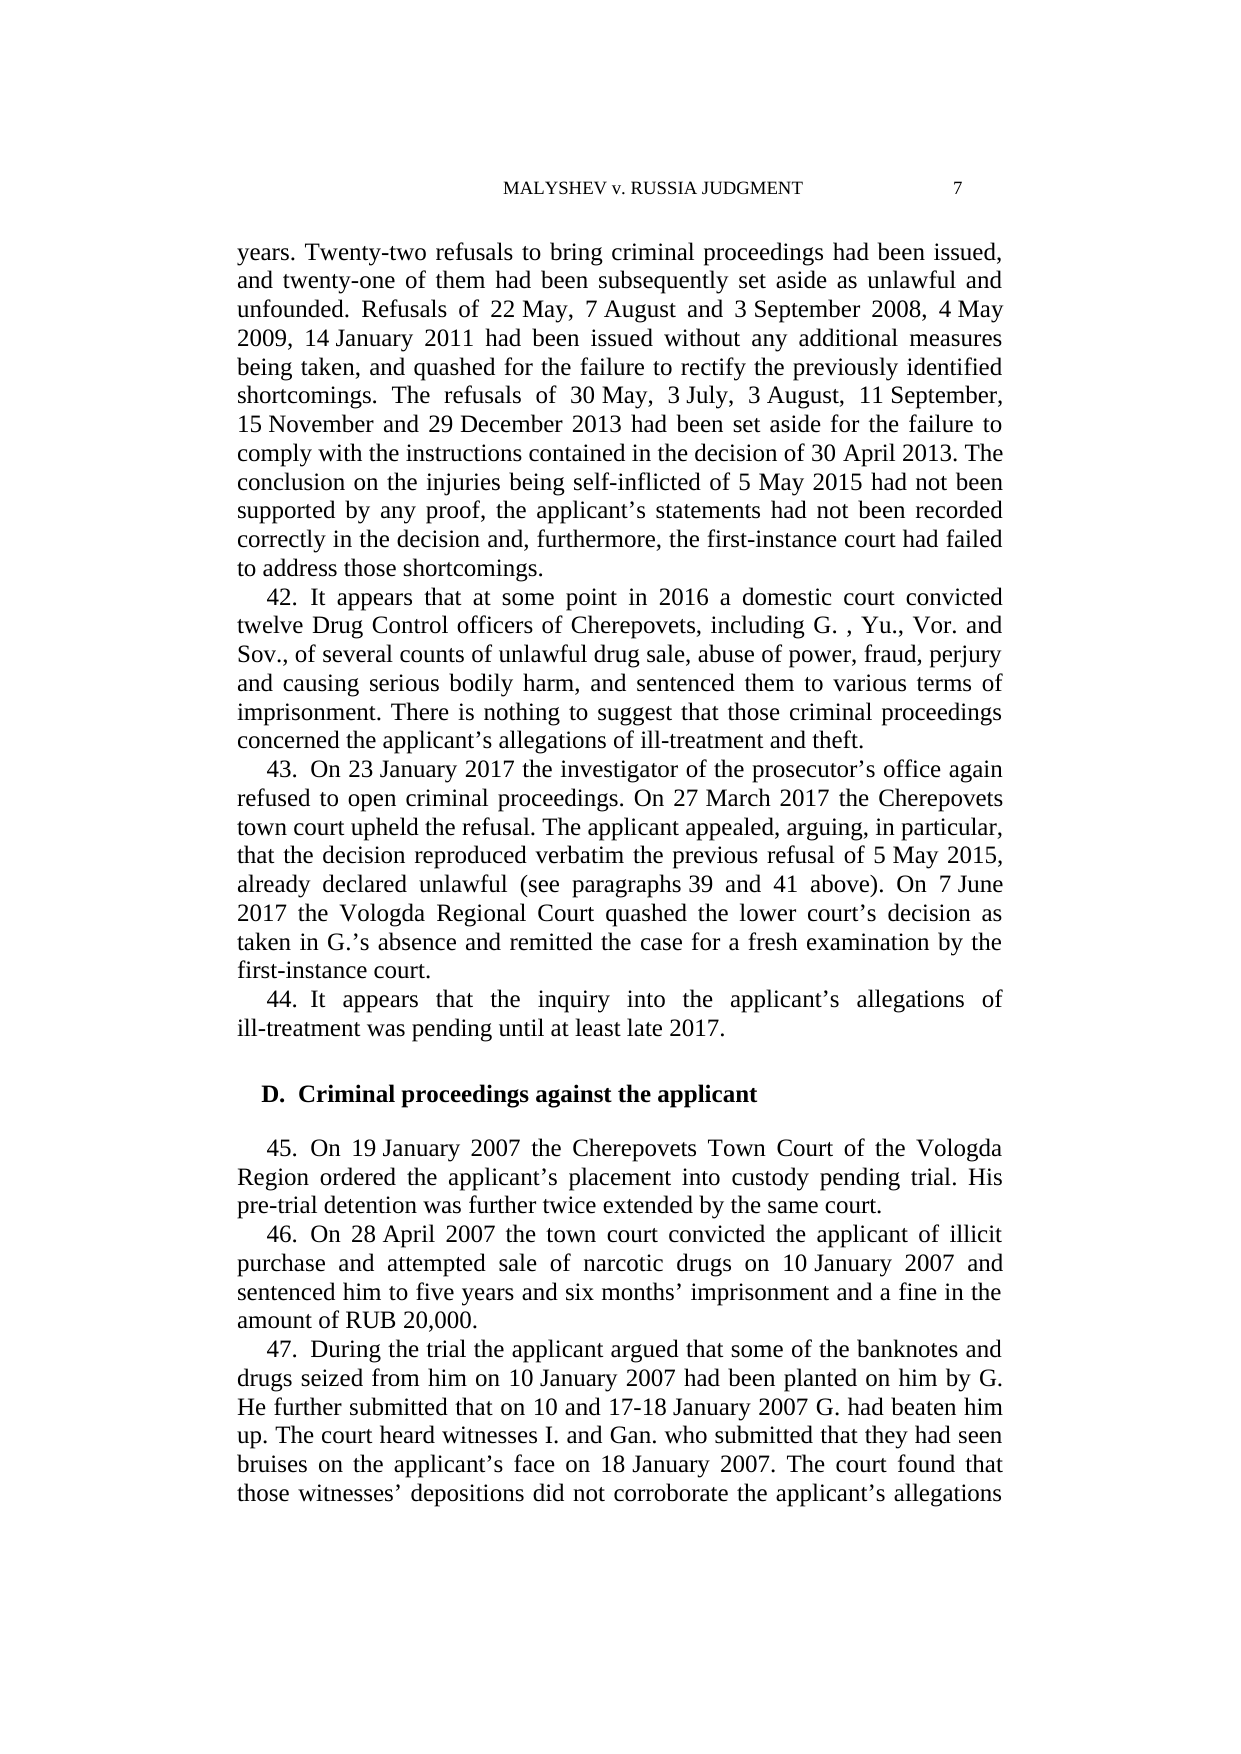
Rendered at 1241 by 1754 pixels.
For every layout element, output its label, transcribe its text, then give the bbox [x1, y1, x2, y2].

text 44. It appears that the inquiry into the applicant’s allegations of ill-treatment was pending until at least late 2017. [237, 984, 1003, 1042]
text 42. It appears that at some point in 2016 a domestic court convicted twelve Drug Control officers of Cherepovets, including G. , Yu., Vor. and Sov., of several counts of unlawful drug sale, abuse of power, fraud, perjury and causing serious bodily harm, and sentenced them to various terms of imprisonment. There is nothing to suggest that those criminal proceedings concerned the applicant’s allegations of ill-treatment and theft. [237, 582, 1003, 754]
text 45. On 19 January 2007 the Cherepovets Town Court of the Vologda Region ordered the applicant’s placement into custody pending trial. His pre-trial detention was further twice extended by the same court. [237, 1133, 1003, 1219]
text 43. On 23 January 2017 the investigator of the prosecutor’s office again refused to open criminal proceedings. On 27 March 2017 the Cherepovets town court upheld the refusal. The applicant appealed, arguing, in particular, that the decision reproduced verbatim the previous refusal of 5 May 2015, already declared unlawful (see paragraphs 39 and 41 above). On 7 June 2017 the Vologda Regional Court quashed the lower court’s decision as taken in G.’s absence and remitted the case for a fresh examination by the first-instance court. [237, 754, 1003, 984]
text 46. On 28 April 2007 the town court convicted the applicant of illicit purchase and attempted sale of narcotic drugs on 10 January 2007 and sentenced him to five years and six months’ imprisonment and a fine in the amount of RUB 20,000. [237, 1219, 1003, 1334]
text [237, 1334, 1003, 1507]
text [237, 237, 1003, 582]
subtitle D. Criminal proceedings against the applicant [261, 1079, 1003, 1108]
